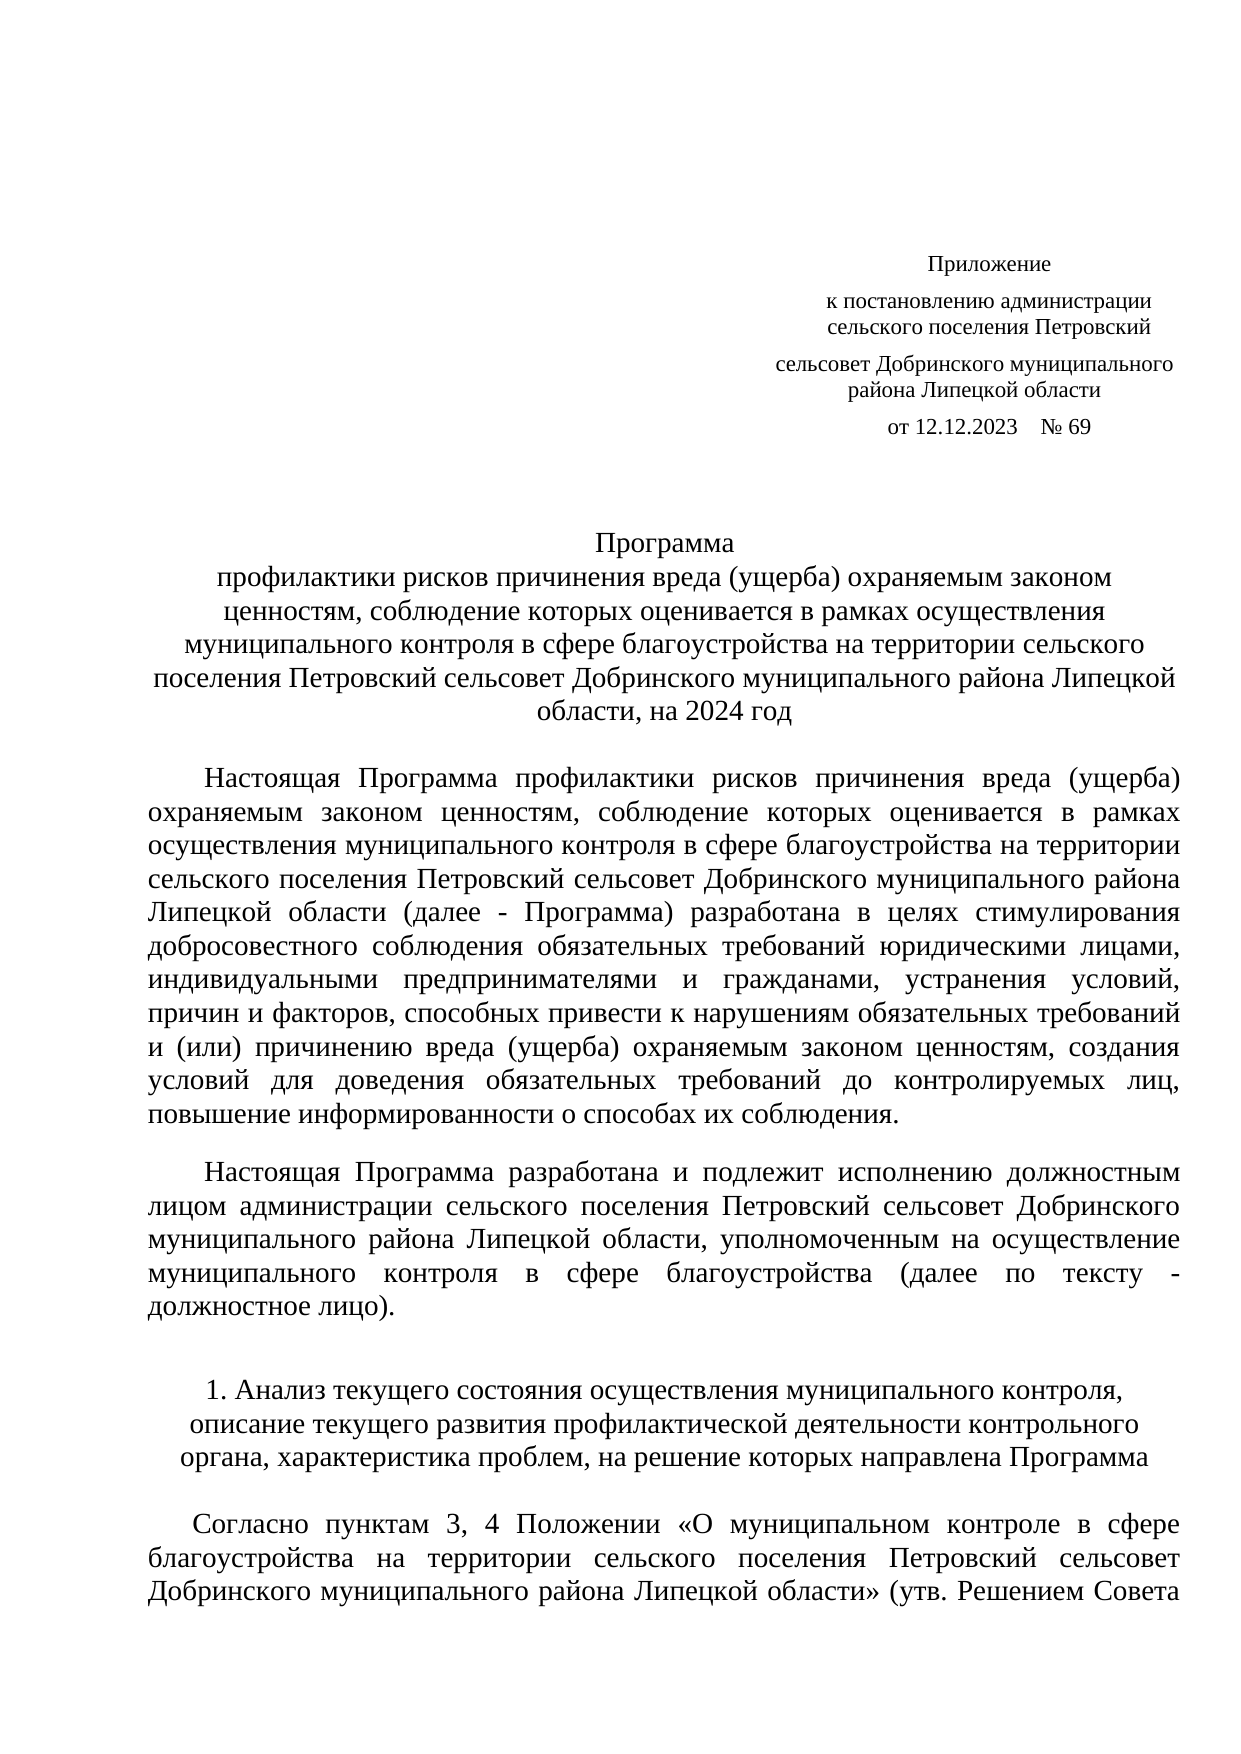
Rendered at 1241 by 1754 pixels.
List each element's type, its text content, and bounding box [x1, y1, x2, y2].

text Настоящая Программа разработана и подлежит исполнению должностным лицом администрации сельского поселения Петровский сельсовет Добринского муниципального района Липецкой области, уполномоченным на осуществление муниципального контроля в сфере благоустройства (далее по тексту - должностное лицо). [148, 1154, 1181, 1322]
text Программа [148, 526, 1181, 559]
text к постановлению администрации сельского поселения Петровский [797, 287, 1181, 339]
text Приложение [797, 250, 1181, 276]
list Анализ текущего состояния осуществления муниципального контроля, описание текущего развития профилактической деятельности контрольного органа, характеристика проблем, на решение которых направлена Программа [148, 1372, 1181, 1473]
text сельсовет Добринского муниципального района Липецкой области [768, 350, 1181, 402]
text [148, 1506, 1181, 1607]
text профилактики рисков причинения вреда (ущерба) охраняемым законом ценностям, соблюдение которых оценивается в рамках осуществления муниципального контроля в сфере благоустройства на территории сельского поселения Петровский сельсовет Добринского муниципального района Липецкой области, на 2024 год [148, 559, 1181, 727]
text Настоящая Программа профилактики рисков причинения вреда (ущерба) охраняемым законом ценностям, соблюдение которых оценивается в рамках осуществления муниципального контроля в сфере благоустройства на территории сельского поселения Петровский сельсовет Добринского муниципального района Липецкой области (далее - Программа) разработана в целях стимулирования добросовестного соблюдения обязательных требований юридическими лицами, индивидуальными предпринимателями и гражданами, устранения условий, причин и факторов, способных привести к нарушениям обязательных требований и (или) причинению вреда (ущерба) охраняемым законом ценностям, создания условий для доведения обязательных требований до контролируемых лиц, повышение информированности о способах их соблюдения. [148, 760, 1181, 1129]
text от 12.12.2023 № 69 [797, 413, 1181, 439]
